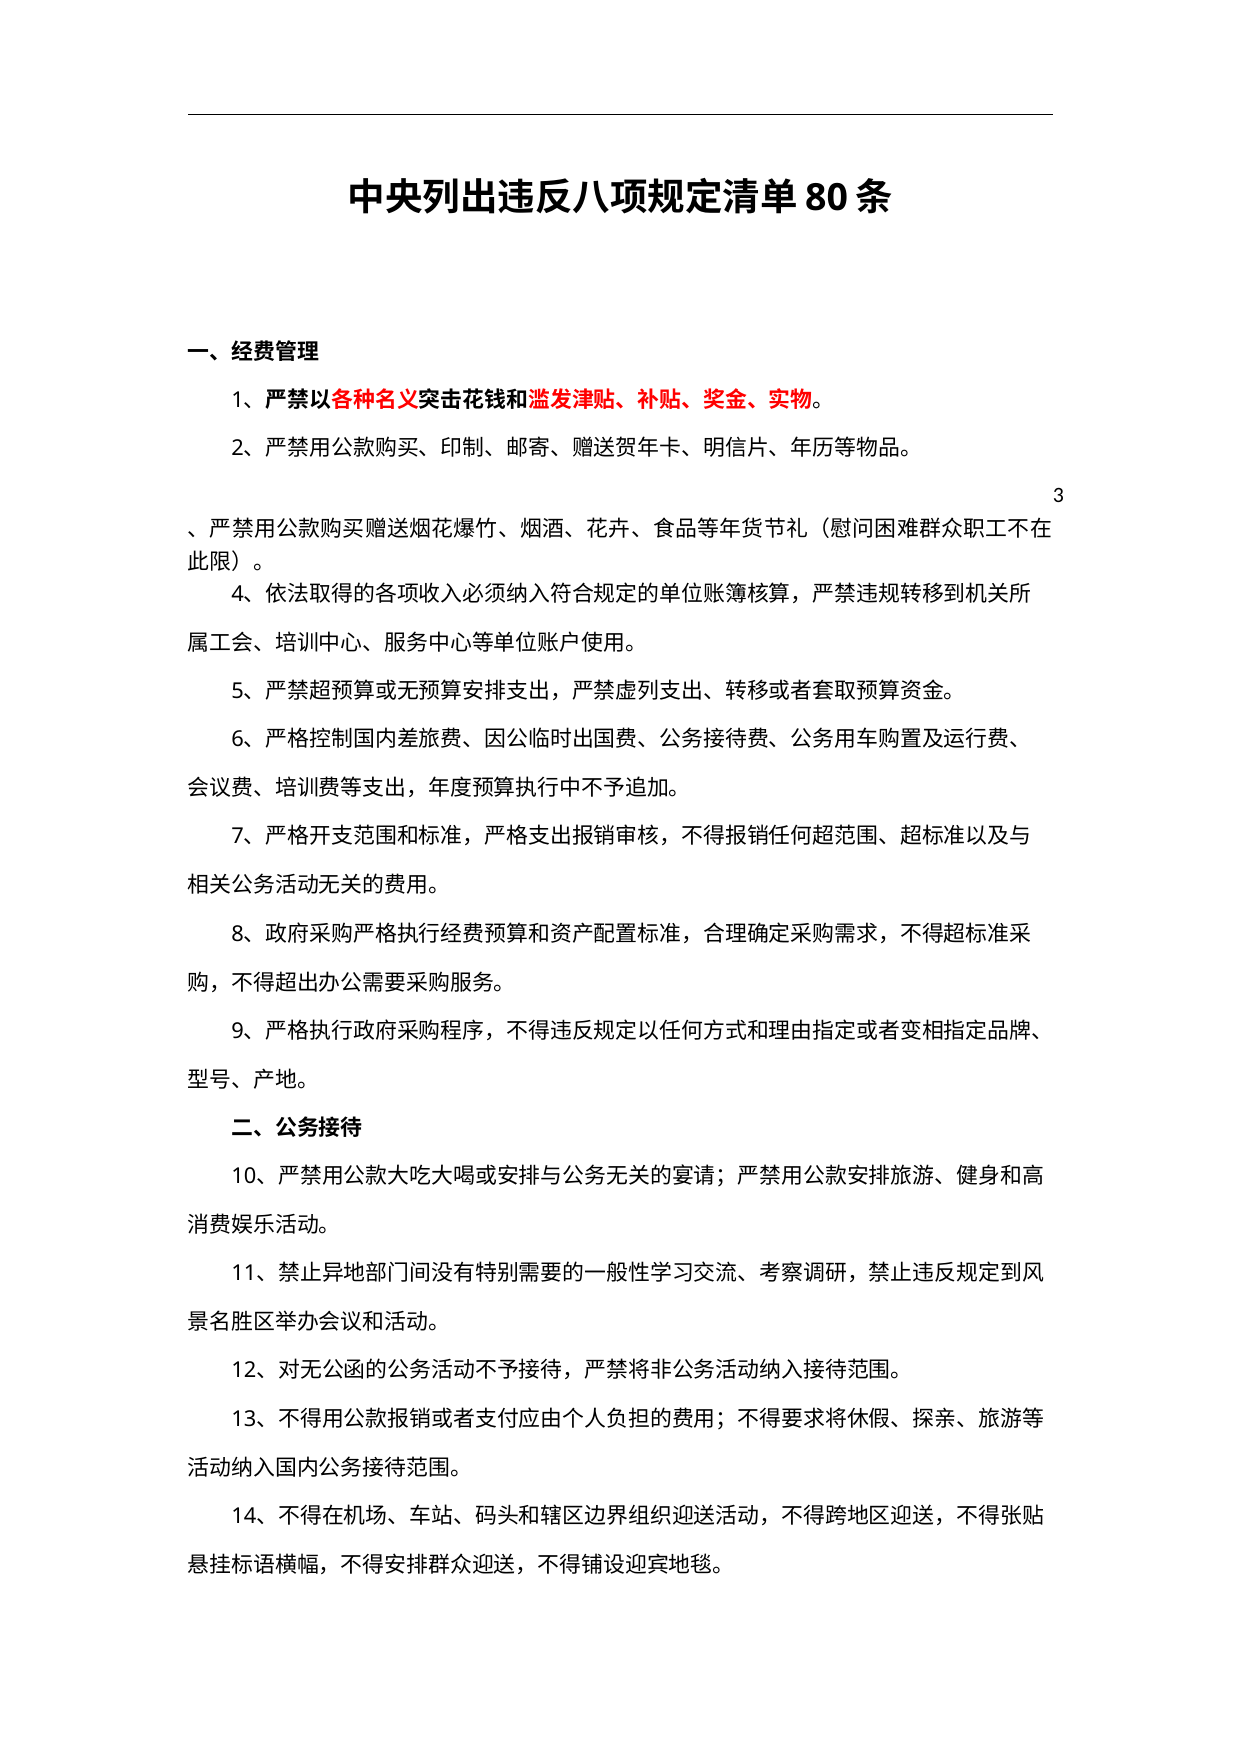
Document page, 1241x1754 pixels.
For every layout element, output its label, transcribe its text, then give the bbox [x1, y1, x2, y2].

text 二、公务接待 [187, 1109, 1053, 1142]
text 5、严禁超预算或无预算安排支出，严禁虚列支出、转移或者套取预算资金。 [187, 673, 1053, 705]
text 13、不得用公款报销或者支付应由个人负担的费用；不得要求将休假、探亲、旅游等活动纳入国内公务接待范围。 [187, 1400, 1053, 1482]
text 11、禁止异地部门间没有特别需要的一般性学习交流、考察调研，禁止违反规定到风景名胜区举办会议和活动。 [187, 1255, 1053, 1336]
text 7、严格开支范围和标准，严格支出报销审核，不得报销任何超范围、超标准以及与相关公务活动无关的费用。 [187, 818, 1053, 899]
text 10、严禁用公款大吃大喝或安排与公务无关的宴请；严禁用公款安排旅游、健身和高消费娱乐活动。 [187, 1158, 1053, 1239]
text 4、依法取得的各项收入必须纳入符合规定的单位账簿核算，严禁违规转移到机关所属工会、培训中心、服务中心等单位账户使用。 [187, 576, 1053, 657]
text 12、对无公函的公务活动不予接待，严禁将非公务活动纳入接待范围。 [187, 1352, 1053, 1384]
text 3、严禁用公款购买赠送烟花爆竹、烟酒、花卉、食品等年货节礼（慰问困难群众职工不在此限）。 [187, 478, 1053, 576]
text 9、严格执行政府采购程序，不得违反规定以任何方式和理由指定或者变相指定品牌、型号、产地。 [187, 1012, 1053, 1094]
text 2、严禁用公款购买、印制、邮寄、赠送贺年卡、明信片、年历等物品。 [187, 430, 1053, 462]
subtitle 中央列出违反八项规定清单80条 [187, 162, 1053, 227]
text 14、不得在机场、车站、码头和辖区边界组织迎送活动，不得跨地区迎送，不得张贴悬挂标语横幅，不得安排群众迎送，不得铺设迎宾地毯。 [187, 1497, 1053, 1579]
text 8、政府采购严格执行经费预算和资产配置标准，合理确定采购需求，不得超标准采购，不得超出办公需要采购服务。 [187, 915, 1053, 997]
text 1、严禁以各种名义突击花钱和滥发津贴、补贴、奖金、实物。 [187, 382, 1053, 414]
text 6、严格控制国内差旅费、因公临时出国费、公务接待费、公务用车购置及运行费、会议费、培训费等支出，年度预算执行中不予追加。 [187, 721, 1053, 802]
text 一、经费管理 [187, 252, 1053, 366]
